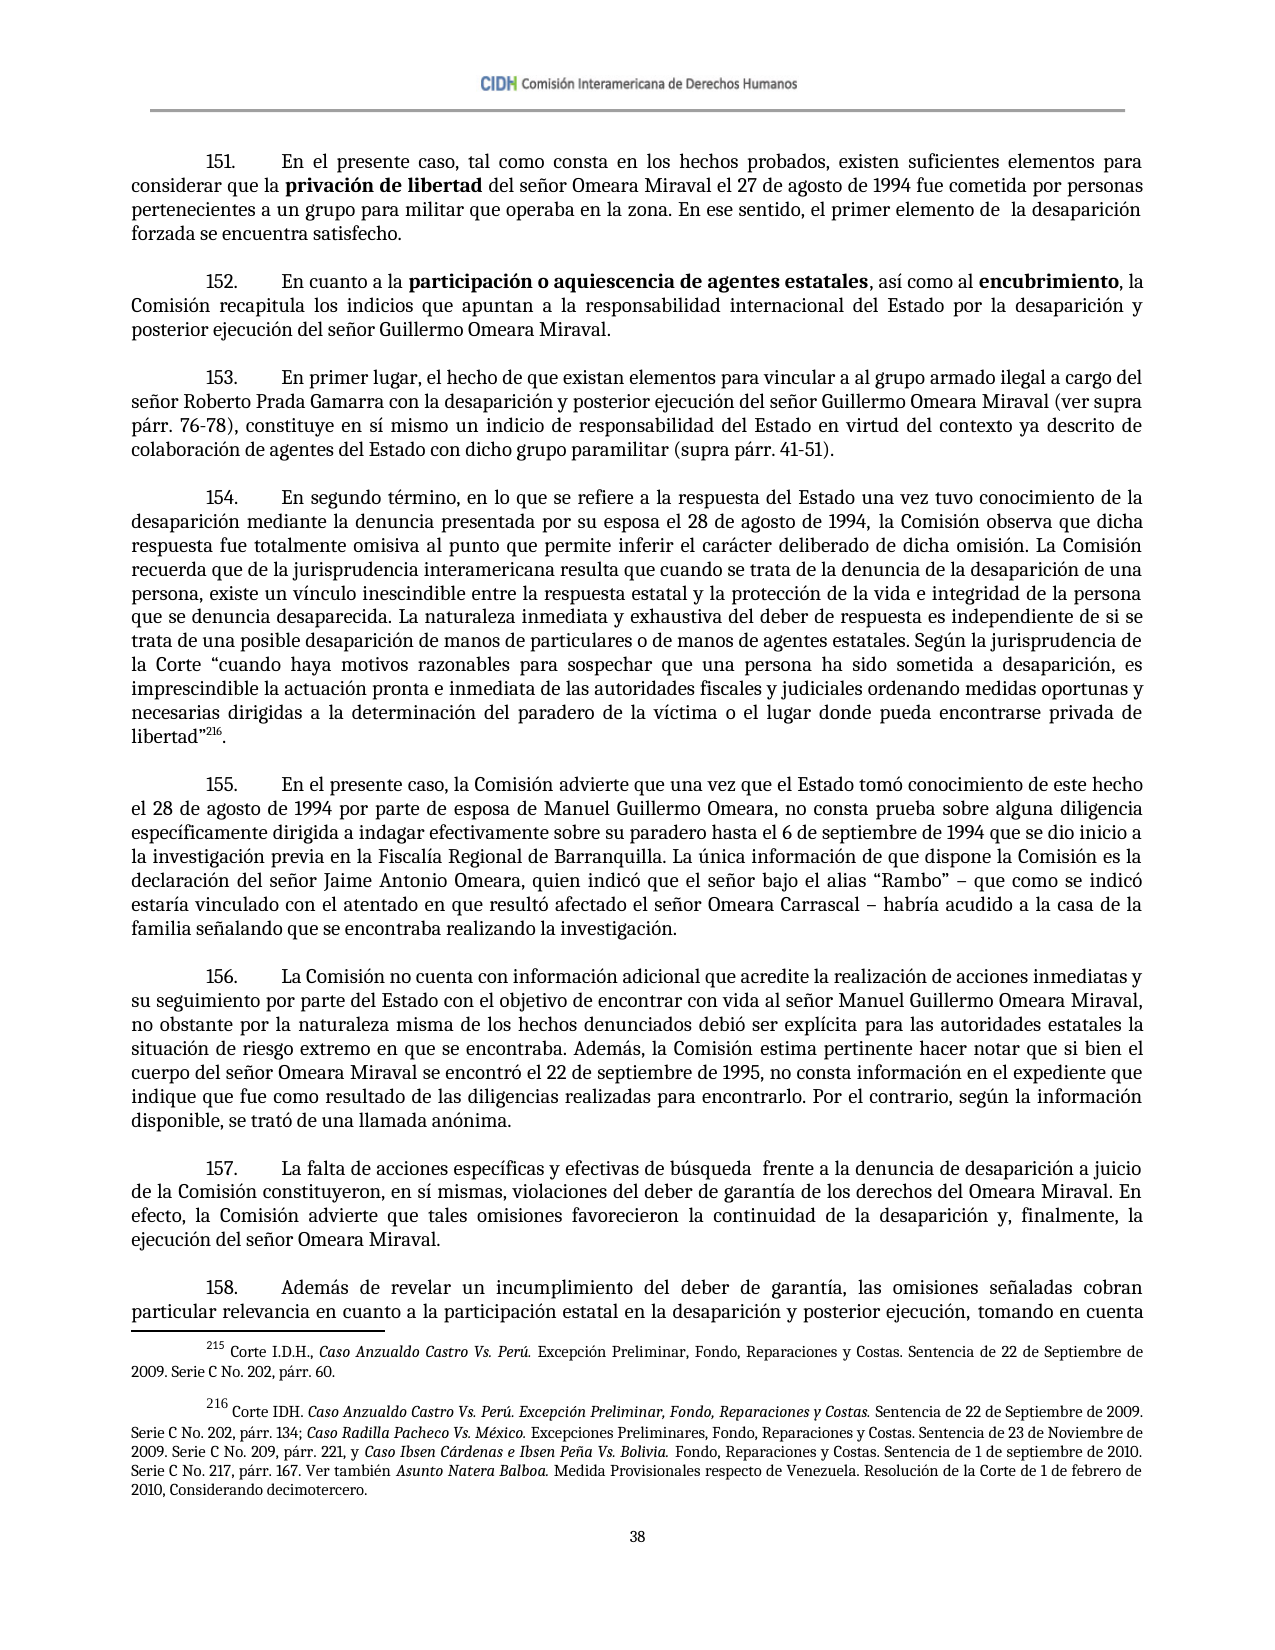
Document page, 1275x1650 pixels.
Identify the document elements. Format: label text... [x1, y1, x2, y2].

picture [475, 75, 800, 93]
list En primer lugar, el hecho de que existan elementos para vincular a al grupo armado ilegal a cargo del señor Roberto Prada Gamarra con la desaparición y posterior ejecución del señor Guillermo Omeara Miraval (ver supra párr. 76-78), constituye en sí mismo un indicio de responsabilidad del Estado en virtud del contexto ya descrito de colaboración de agentes del Estado con dicho grupo paramilitar (supra párr. 41-51). [131, 366, 1144, 461]
list En el presente caso, la Comisión advierte que una vez que el Estado tomó conocimiento de este hecho el 28 de agosto de 1994 por parte de esposa de Manuel Guillermo Omeara, no consta prueba sobre alguna diligencia específicamente dirigida a indagar efectivamente sobre su paradero hasta el 6 de septiembre de 1994 que se dio inicio a la investigación previa en la Fiscalía Regional de Barranquilla. La única información de que dispone la Comisión es la declaración del señor Jaime Antonio Omeara, quien indicó que el señor bajo el alias “Rambo” – que como se indicó estaría vinculado con el atentado en que resultó afectado el señor Omeara Carrascal – habría acudido a la casa de la familia señalando que se encontraba realizando la investigación. [131, 773, 1144, 941]
list La Comisión no cuenta con información adicional que acredite la realización de acciones inmediatas y su seguimiento por parte del Estado con el objetivo de encontrar con vida al señor Manuel Guillermo Omeara Miraval, no obstante por la naturaleza misma de los hechos denunciados debió ser explícita para las autoridades estatales la situación de riesgo extremo en que se encontraba. Además, la Comisión estima pertinente hacer notar que si bien el cuerpo del señor Omeara Miraval se encontró el 22 de septiembre de 1995, no consta información en el expediente que indique que fue como resultado de las diligencias realizadas para encontrarlo. Por el contrario, según la información disponible, se trató de una llamada anónima. [131, 964, 1144, 1132]
list La falta de acciones específicas y efectivas de búsqueda frente a la denuncia de desaparición a juicio de la Comisión constituyeron, en sí mismas, violaciones del deber de garantía de los derechos del Omeara Miraval. En efecto, la Comisión advierte que tales omisiones favorecieron la continuidad de la desaparición y, finalmente, la ejecución del señor Omeara Miraval. [131, 1156, 1144, 1252]
list En segundo término, en lo que se refiere a la respuesta del Estado una vez tuvo conocimiento de la desaparición mediante la denuncia presentada por su esposa el 28 de agosto de 1994, la Comisión observa que dicha respuesta fue totalmente omisiva al punto que permite inferir el carácter deliberado de dicha omisión. La Comisión recuerda que de la jurisprudencia interamericana resulta que cuando se trata de la denuncia de la desaparición de una persona, existe un vínculo inescindible entre la respuesta estatal y la protección de la vida e integridad de la persona que se denuncia desaparecida. La naturaleza inmediata y exhaustiva del deber de respuesta es independiente de si se trata de una posible desaparición de manos de particulares o de manos de agentes estatales. Según la jurisprudencia de la Corte “cuando haya motivos razonables para sospechar que una persona ha sido sometida a desaparición, es imprescindible la actuación pronta e inmediata de las autoridades fiscales y judiciales ordenando medidas oportunas y necesarias dirigidas a la determinación del paradero de la víctima o el lugar donde pueda encontrarse privada de libertad”. [131, 485, 1144, 749]
list En cuanto a la participación o aquiescencia de agentes estatales, así como al encubrimiento, la Comisión recapitula los indicios que apuntan a la responsabilidad internacional del Estado por la desaparición y posterior ejecución del señor Guillermo Omeara Miraval. [131, 270, 1144, 342]
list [131, 1276, 1144, 1324]
list En el presente caso, tal como consta en los hechos probados, existen suficientes elementos para considerar que la privación de libertad del señor Omeara Miraval el 27 de agosto de 1994 fue cometida por personas pertenecientes a un grupo para militar que operaba en la zona. En ese sentido, el primer elemento de la desaparición forzada se encuentra satisfecho. [131, 150, 1144, 246]
